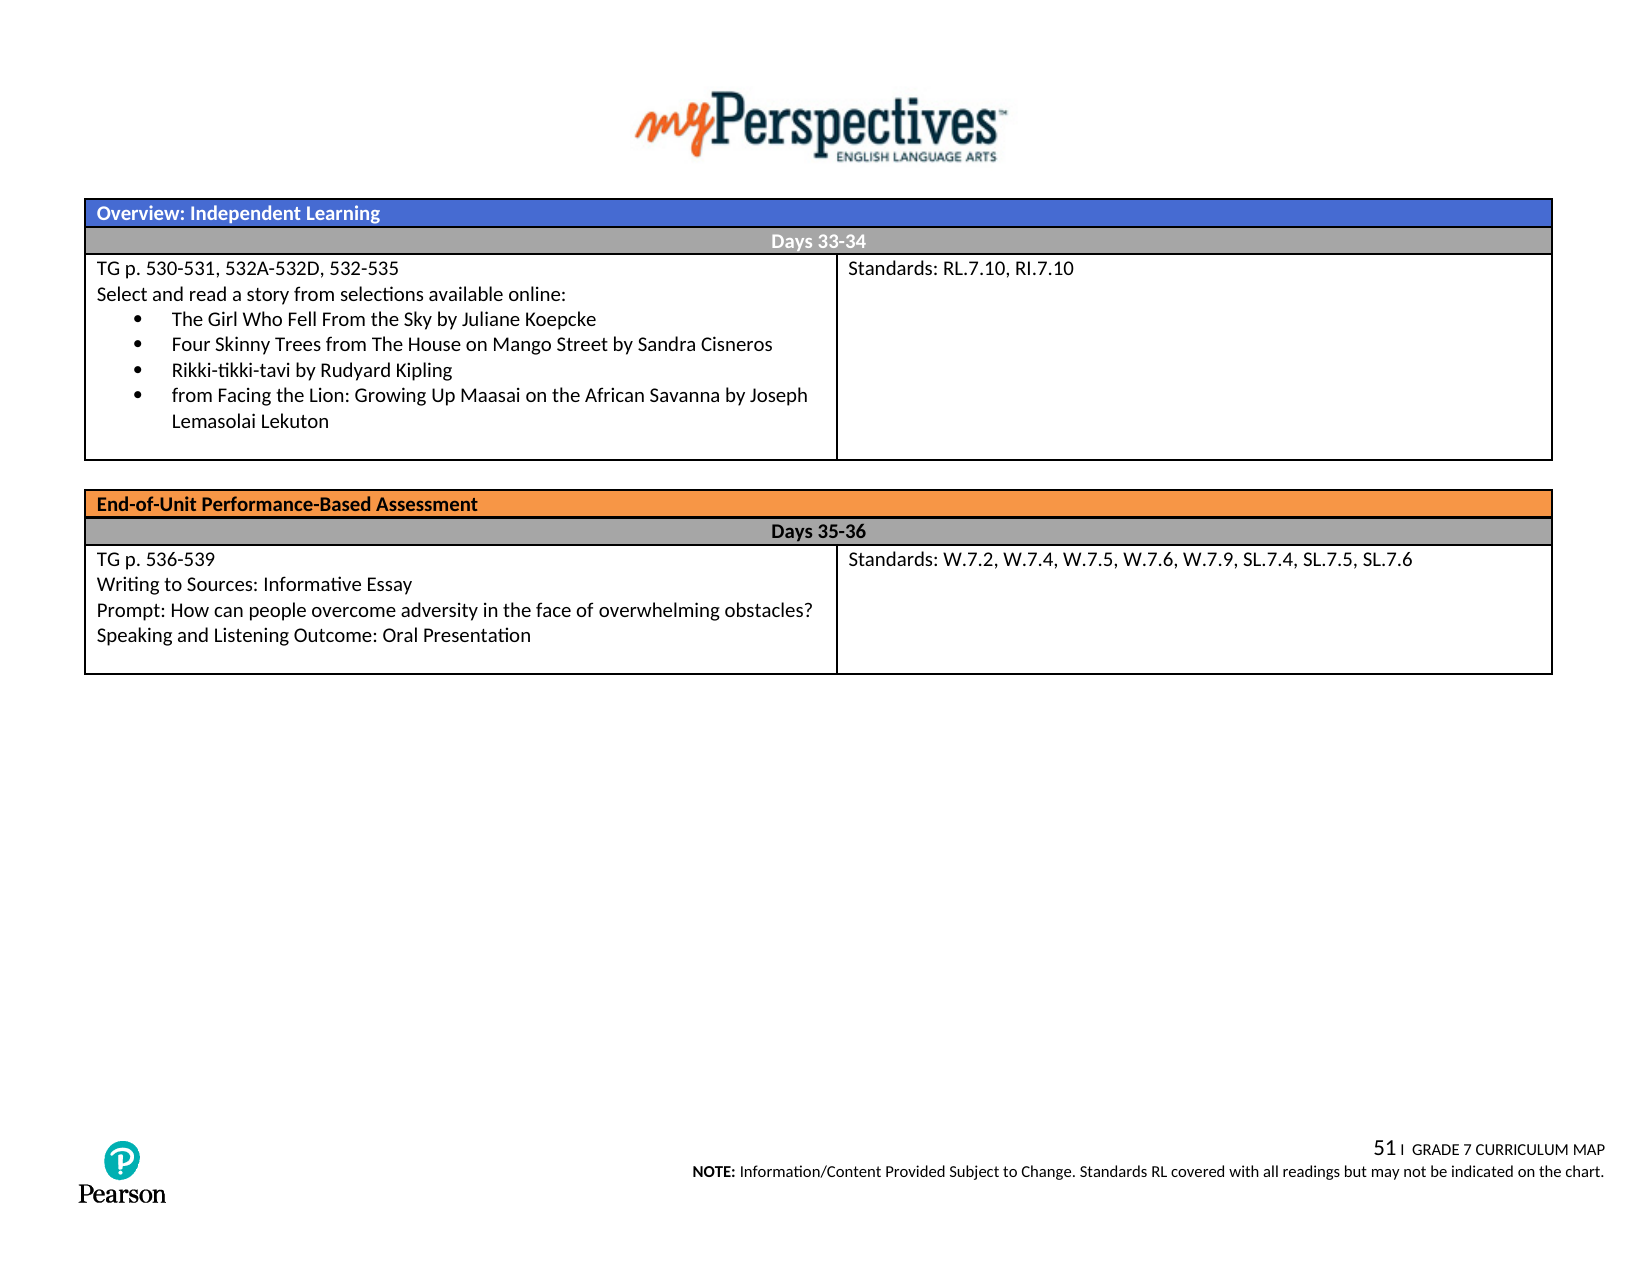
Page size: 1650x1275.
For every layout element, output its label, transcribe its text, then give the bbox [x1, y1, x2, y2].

table_cell Days 33-34 [86, 228, 1551, 253]
table_cell TG p. 530-531, 532A-532D, 532-535 Select and read a story from selections available online: The Girl Who Fell From the Sky by Juliane Koepcke Four Skinny Trees from The House on Mango Street by Sandra Cisneros Rikki-tikki-tavi by Rudyard Kipling from Facing the Lion: Growing Up Maasai on the African Savanna by Joseph Lemasolai Lekuton [86, 255, 836, 459]
table_cell Overview: Independent Learning [86, 200, 1551, 226]
table_cell Standards: RL.7.10, RI.7.10 [838, 255, 1551, 459]
table_cell TG p. 536-539 Writing to Sources: Informative Essay Prompt: How can people overcome adversity in the face of overwhelming obstacles? Speaking and Listening Outcome: Oral Presentation [86, 546, 836, 673]
table_header End-of-Unit Performance-Based Assessment [86, 491, 1551, 516]
table_cell Days 35-36 [86, 519, 1551, 544]
picture [629, 75, 1021, 171]
table_cell Standards: W.7.2, W.7.4, W.7.5, W.7.6, W.7.9, SL.7.4, SL.7.5, SL.7.6 [838, 546, 1551, 673]
